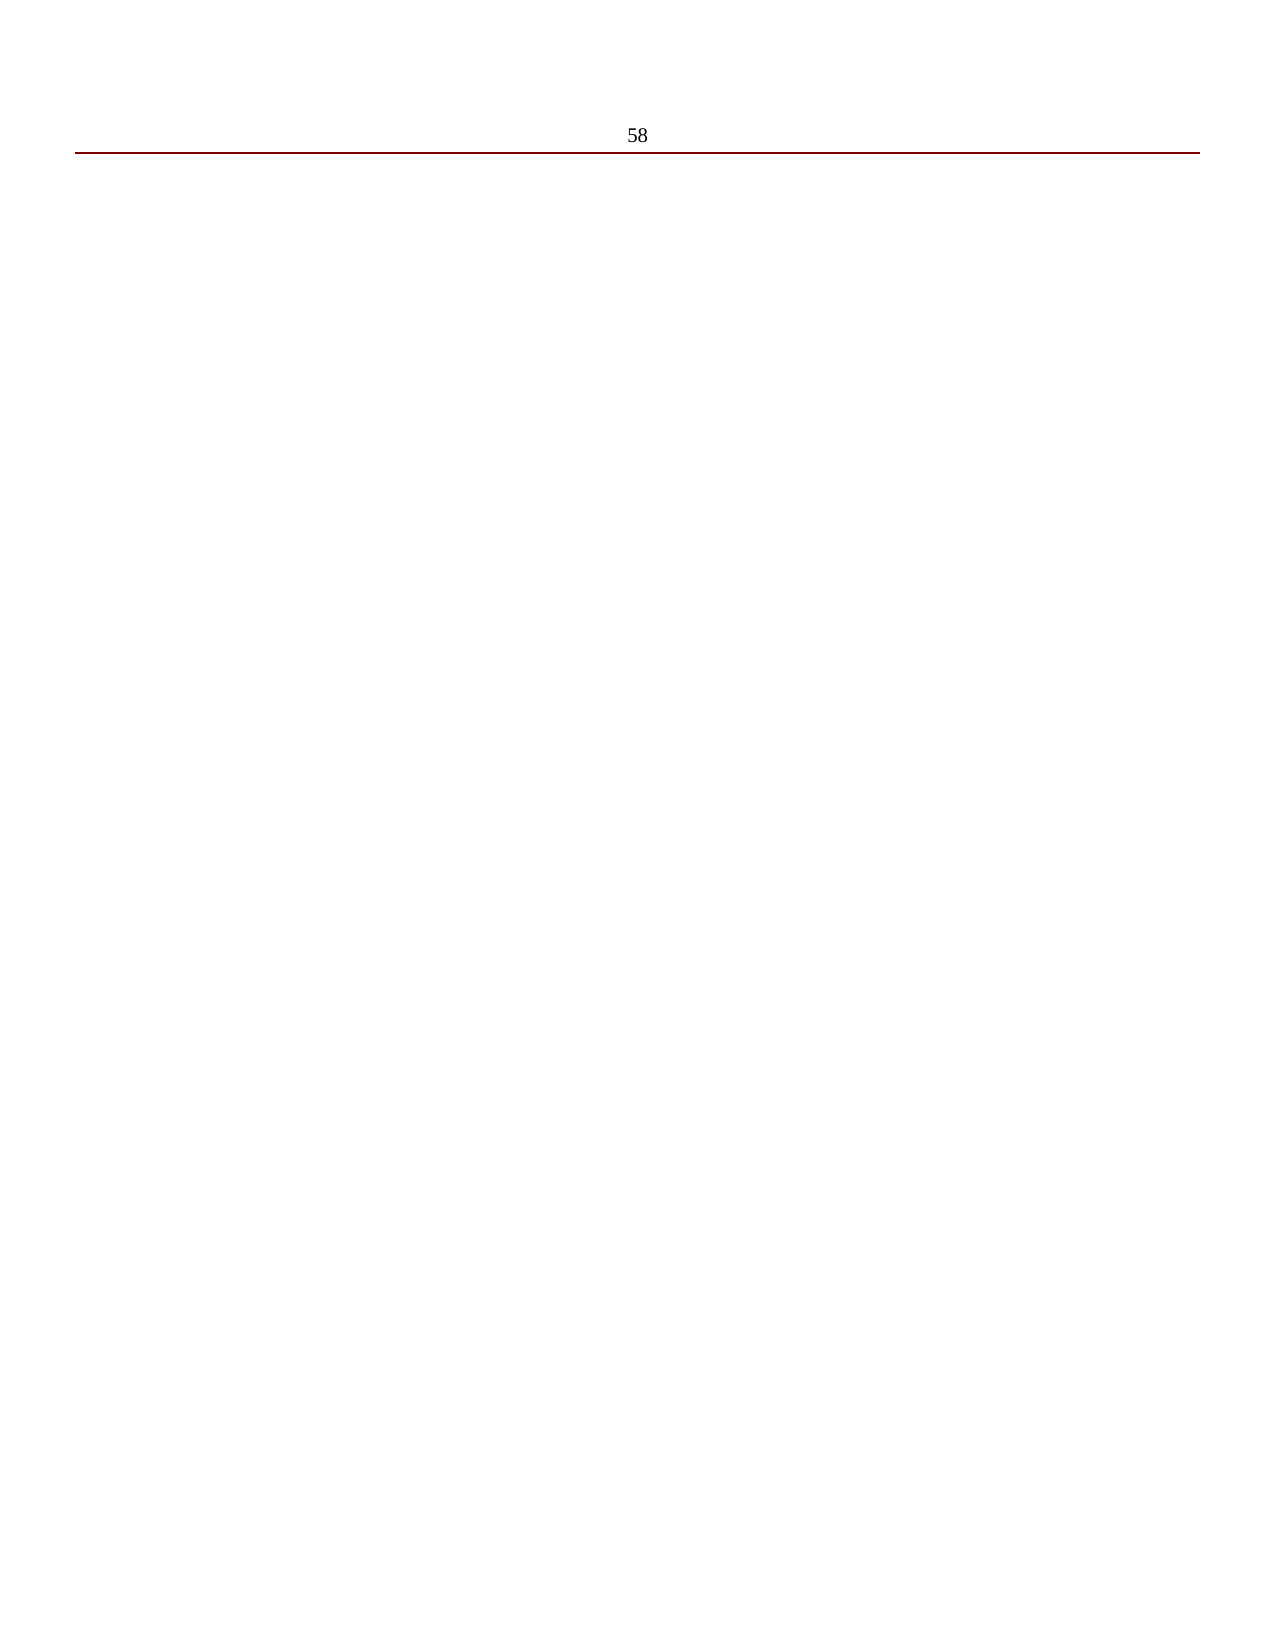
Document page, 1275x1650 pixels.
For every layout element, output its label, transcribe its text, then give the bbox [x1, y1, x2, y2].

text 58 [75, 123, 1200, 147]
